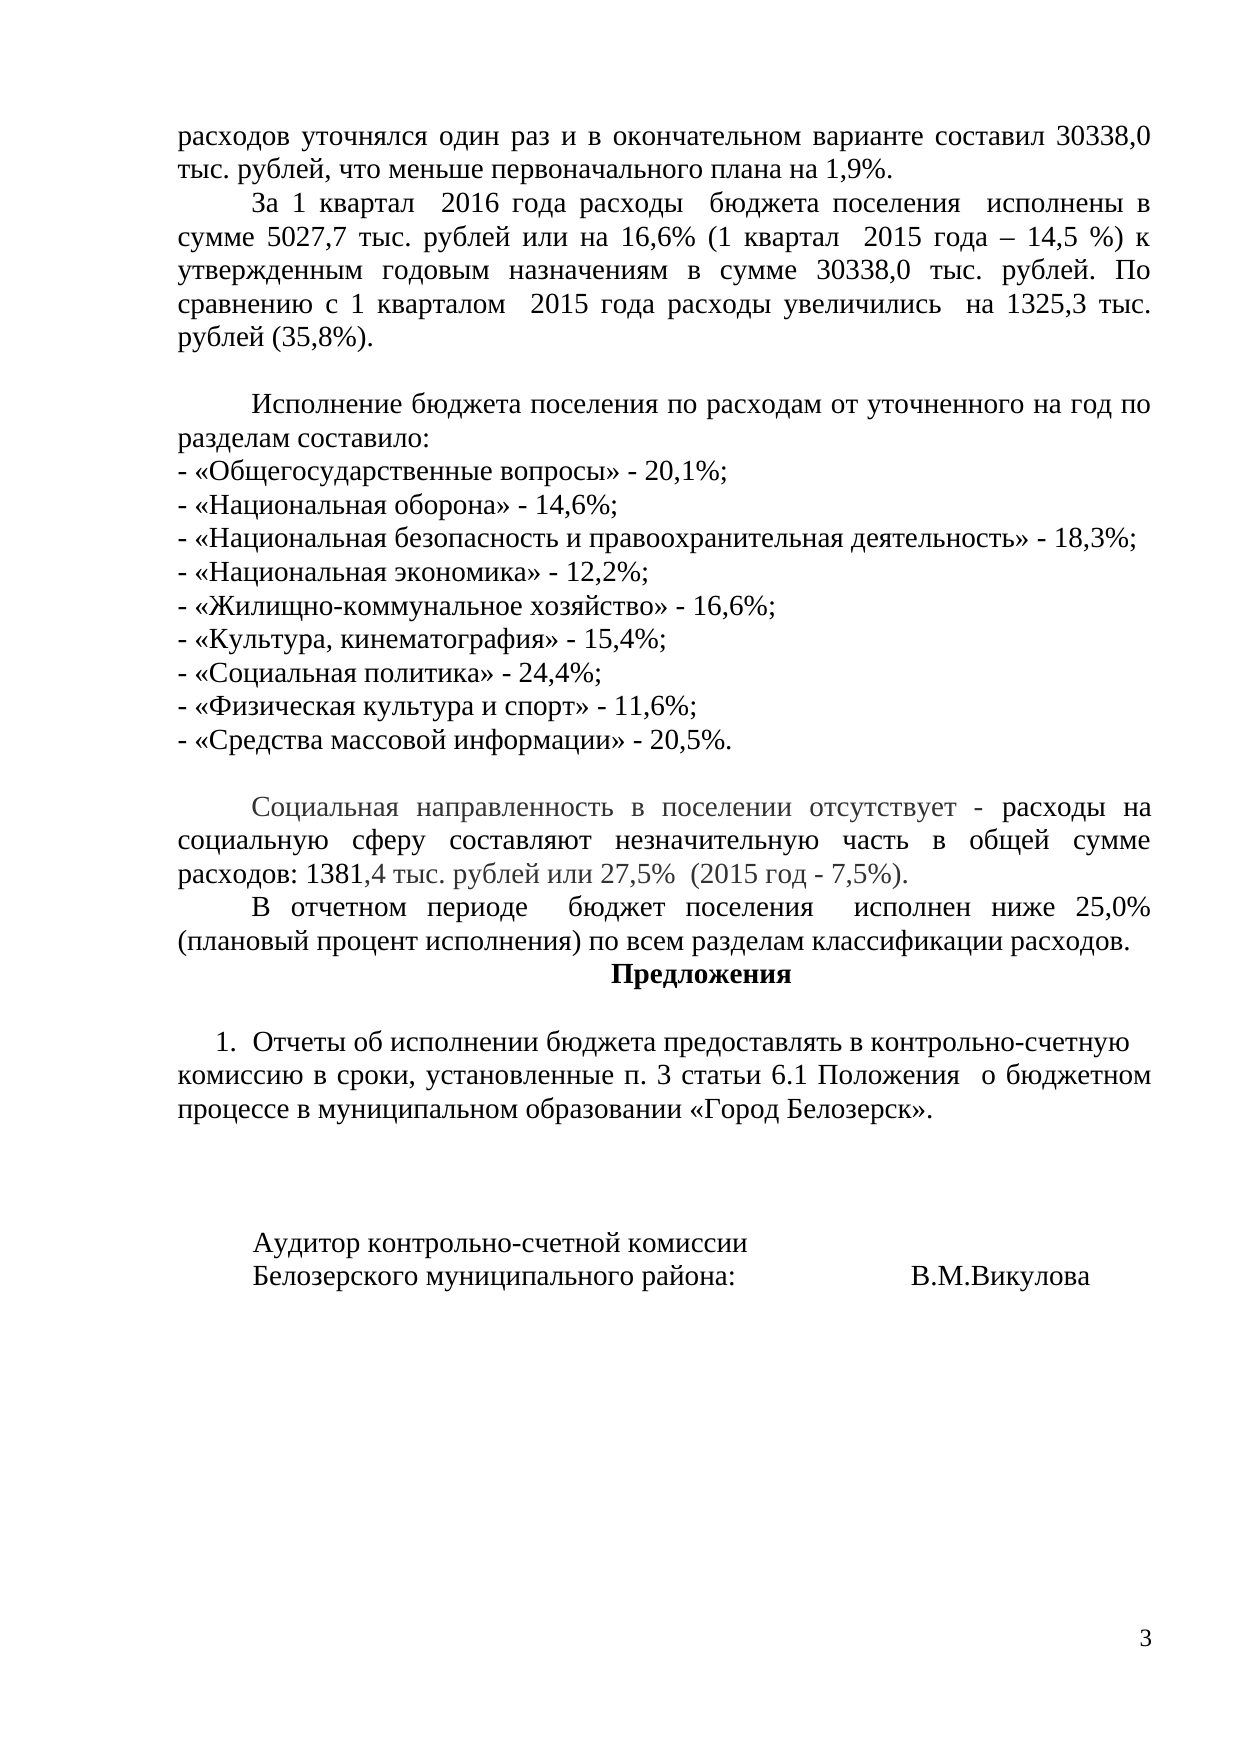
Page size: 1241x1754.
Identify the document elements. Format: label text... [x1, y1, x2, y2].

text Предложения [177, 957, 1152, 990]
text Исполнение бюджета поселения по расходам от уточненного на год по разделам составило: [177, 386, 1152, 453]
text - «Национальная оборона» - 14,6%; [177, 487, 1152, 521]
text - «Физическая культура и спорт» - 11,6%; [177, 688, 1152, 722]
text комиссию в сроки, установленные п. 3 статьи 6.1 Положения о бюджетном процессе в муниципальном образовании «Город Белозерск». [177, 1057, 1152, 1124]
text - «Национальная экономика» - 12,2%; [177, 554, 1152, 588]
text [177, 118, 1152, 185]
text - «Средства массовой информации» - 20,5%. [177, 722, 1152, 755]
text - «Национальная безопасность и правоохранительная деятельность» - 18,3%; [177, 521, 1152, 554]
text - «Социальная политика» - 24,4%; [177, 655, 1152, 688]
text - «Общегосударственные вопросы» - 20,1%; [177, 453, 1152, 487]
text Белозерского муниципального района: В.М.Викулова [252, 1258, 1152, 1292]
text Социальная направленность в поселении отсутствует - расходы на социальную сферу составляют незначительную часть в общей сумме расходов: 1381,4 тыс. рублей или 27,5% (2015 год - 7,5%). [177, 789, 1152, 889]
text - «Культура, кинематография» - 15,4%; [177, 621, 1152, 655]
text В отчетном периоде бюджет поселения исполнен ниже 25,0% (плановый процент исполнения) по всем разделам классификации расходов. [177, 889, 1152, 957]
text - «Жилищно-коммунальное хозяйство» - 16,6%; [177, 588, 1152, 621]
list Отчеты об исполнении бюджета предоставлять в контрольно-счетную [215, 1024, 1152, 1057]
text Аудитор контрольно-счетной комиссии [252, 1225, 1152, 1258]
text За 1 квартал 2016 года расходы бюджета поселения исполнены в сумме 5027,7 тыс. рублей или на 16,6% (1 квартал 2015 года – 14,5 %) к утвержденным годовым назначениям в сумме 30338,0 тыс. рублей. По сравнению с 1 кварталом 2015 года расходы увеличились на 1325,3 тыс. рублей (35,8%). [177, 185, 1152, 353]
